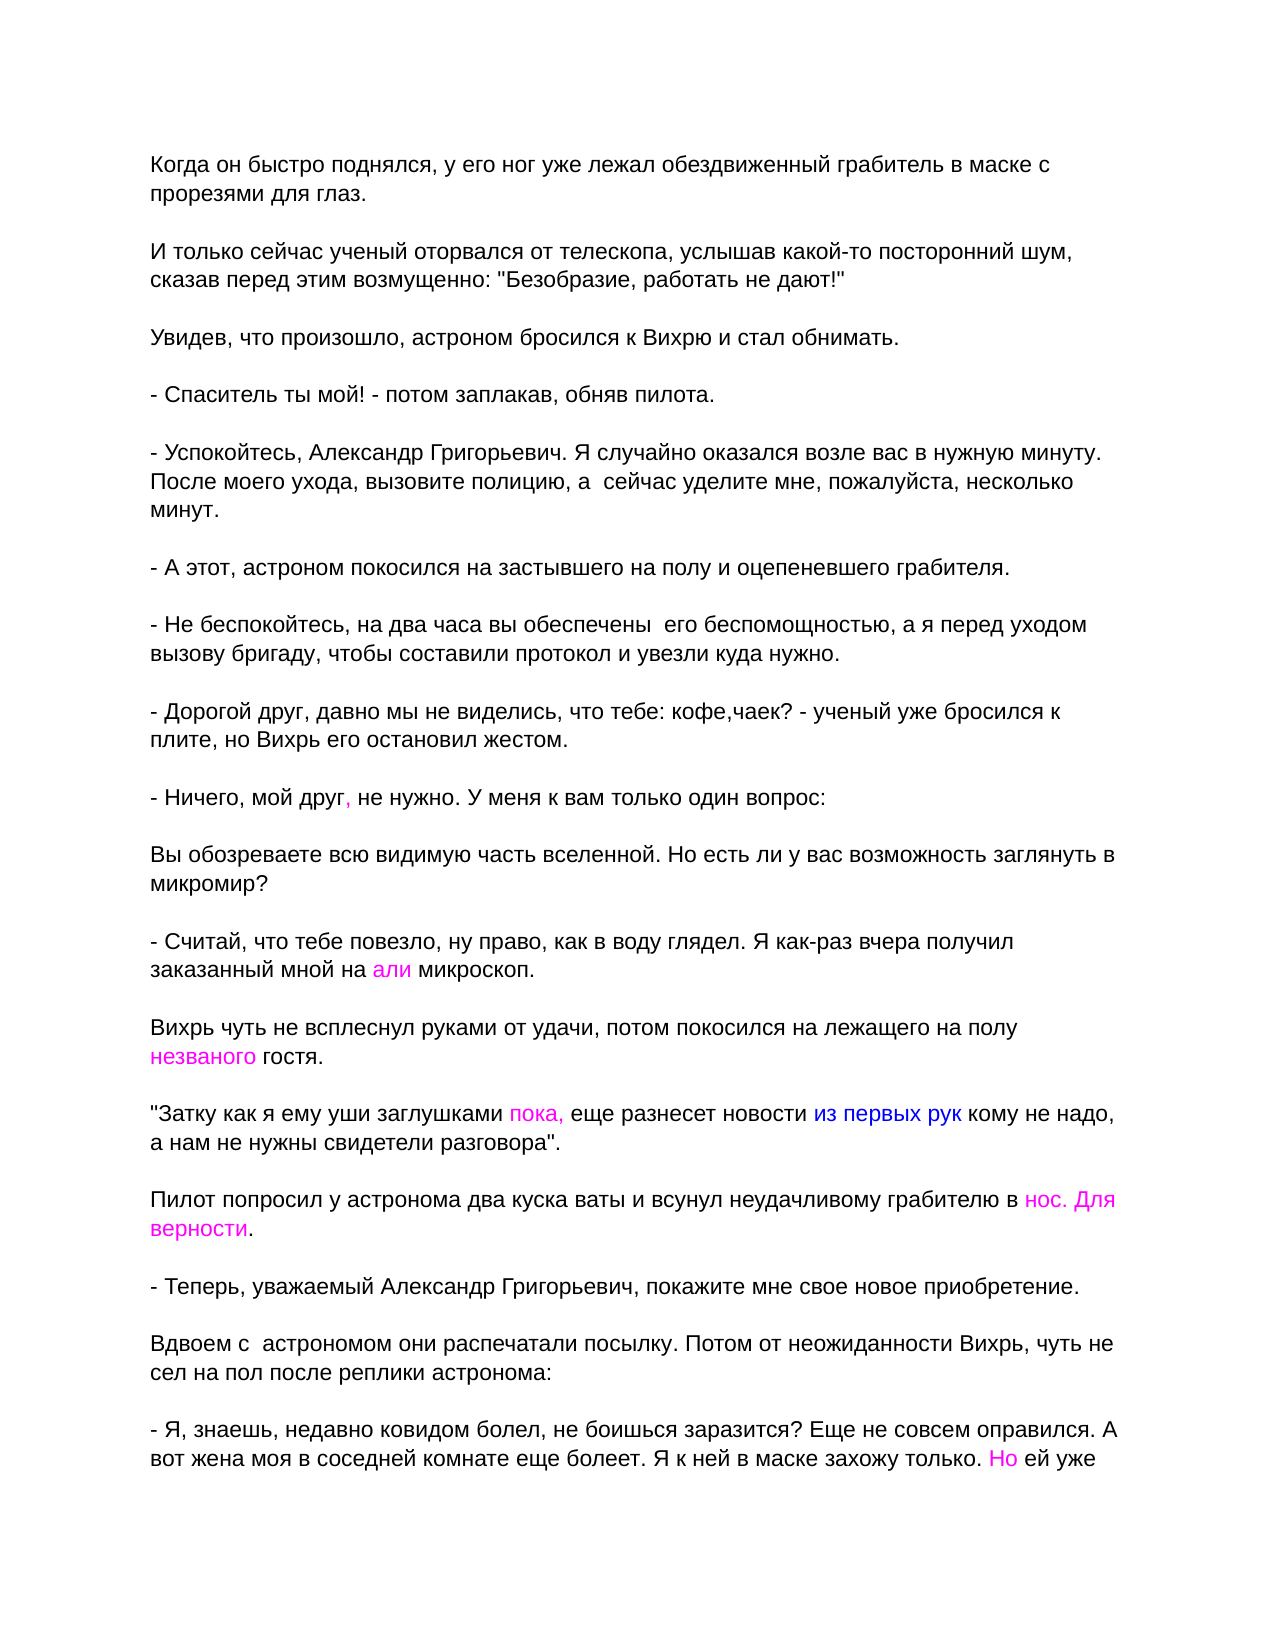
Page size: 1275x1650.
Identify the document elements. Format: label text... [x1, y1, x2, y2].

text И только сейчас ученый оторвался от телескопа, услышав какой-то посторонний шум, сказав перед этим возмущенно: "Безобразие, работать не дают!" [150, 236, 1125, 294]
text - Спаситель ты мой! - потом заплакав, обняв пилота. [150, 380, 1125, 409]
text - Теперь, уважаемый Александр Григорьевич, покажите мне свое новое приобретение. [150, 1271, 1125, 1300]
text Увидев, что произошло, астроном бросился к Вихрю и стал обнимать. [150, 322, 1125, 351]
text - Считай, что тебе повезло, ну право, как в воду глядел. Я как-раз вчера получил заказанный мной на али микроскоп. [150, 926, 1125, 984]
text - А этот, астроном покосился на застывшего на полу и оцепеневшего грабителя. [150, 552, 1125, 581]
text Вы обозреваете всю видимую часть вселенной. Но есть ли у вас возможность заглянуть в микромир? [150, 840, 1125, 897]
text - Успокойтесь, Александр Григорьевич. Я случайно оказался возле вас в нужную минуту. После моего ухода, вызовите полицию, а сейчас уделите мне, пожалуйста, несколько минут. [150, 437, 1125, 524]
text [150, 1415, 1125, 1472]
text - Не беспокойтесь, на два часа вы обеспечены его беспомощностью, а я перед уходом вызову бригаду, чтобы составили протокол и увезли куда нужно. [150, 610, 1125, 667]
text - Дорогой друг, давно мы не виделись, что тебе: кофе,чаек? - ученый уже бросился к плите, но Вихрь его остановил жестом. [150, 696, 1125, 754]
text Пилот попросил у астронома два куска ваты и всунул неудачливому грабителю в нос. Для верности. [150, 1185, 1125, 1242]
text "Затку как я ему уши заглушками пока, еще разнесет новости из первых рук кому не надо, а нам не нужны свидетели разговора". [150, 1099, 1125, 1156]
text - Ничего, мой друг, не нужно. У меня к вам только один вопрос: [150, 782, 1125, 811]
text Вдвоем с астрономом они распечатали посылку. Потом от неожиданности Вихрь, чуть не сел на пол после реплики астронома: [150, 1329, 1125, 1386]
text Вихрь чуть не всплеснул руками от удачи, потом покосился на лежащего на полу незваного гостя. [150, 1012, 1125, 1070]
text Когда он быстро поднялся, у его ног уже лежал обездвиженный грабитель в маске с прорезями для глаз. [150, 150, 1125, 207]
